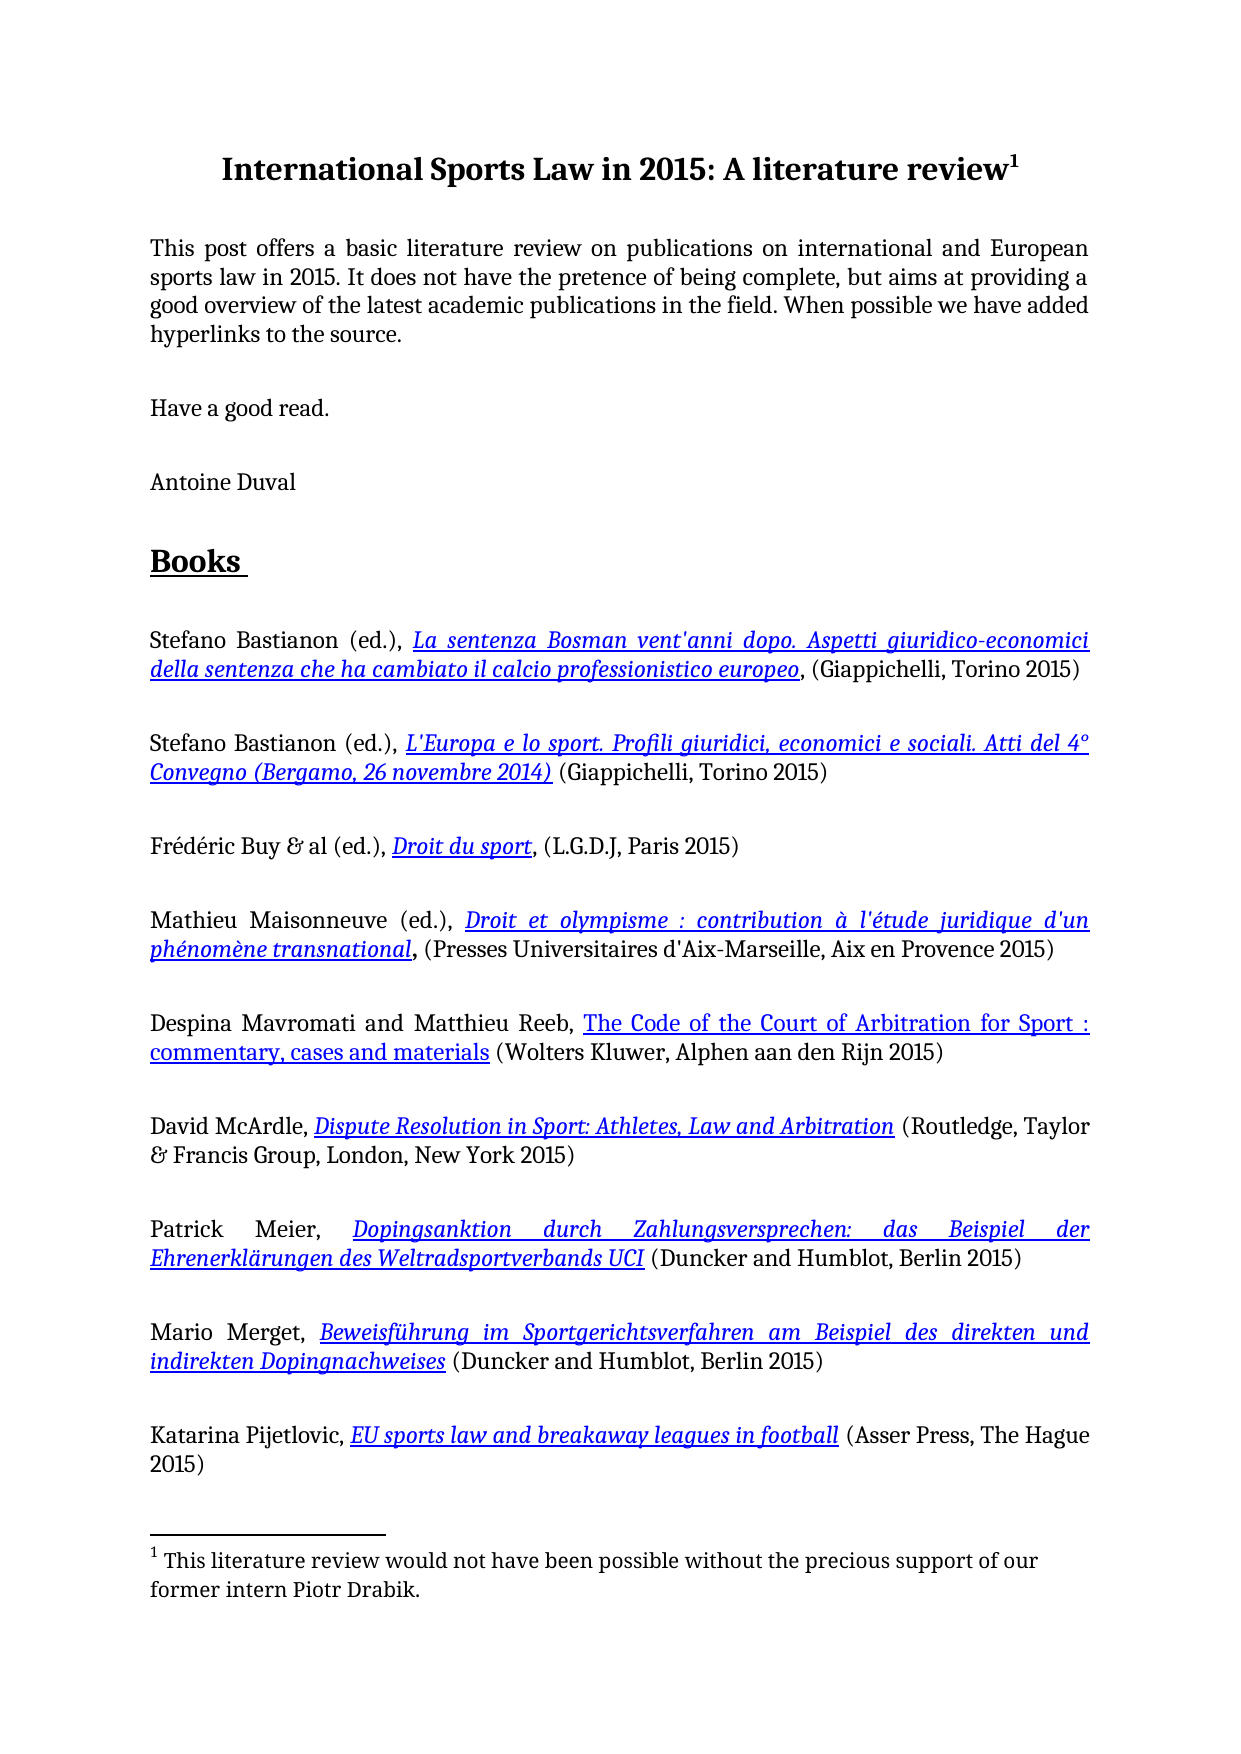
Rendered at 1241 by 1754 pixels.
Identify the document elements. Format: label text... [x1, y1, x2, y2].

text Mario Merget, Beweisführung im Sportgerichtsverfahren am Beispiel des direkten und indirekten Dopingnachweises (Duncker and Humblot, Berlin 2015) [150, 1318, 1090, 1375]
text Stefano Bastianon (ed.), L'Europa e lo sport. Profili giuridici, economici e sociali. Atti del 4° Convegno (Bergamo, 26 novembre 2014) (Giappichelli, Torino 2015) [150, 729, 1090, 787]
text Patrick Meier, Dopingsanktion durch Zahlungsversprechen: das Beispiel der Ehrenerklärungen des Weltradsportverbands UCI (Duncker and Humblot, Berlin 2015) [150, 1215, 1090, 1272]
text Katarina Pijetlovic, EU sports law and breakaway leagues in football (Asser Press, The Hague 2015) [150, 1421, 1090, 1478]
text Mathieu Maisonneuve (ed.), Droit et olympisme : contribution à l'étude juridique d'un phénomène transnational, (Presses Universitaires d'Aix-Marseille, Aix en Provence 2015) [150, 906, 1090, 964]
text Despina Mavromati and Matthieu Reeb, The Code of the Court of Arbitration for Sport : commentary, cases and materials (Wolters Kluwer, Alphen aan den Rijn 2015) [150, 1009, 1090, 1067]
text This post offers a basic literature review on publications on international and European sports law in 2015. It does not have the pretence of being complete, but aims at providing a good overview of the latest academic publications in the field. When possible we have added hyperlinks to the source. [150, 234, 1090, 349]
text Antoine Duval [150, 468, 1090, 497]
text Frédéric Buy & al (ed.), Droit du sport, (L.G.D.J, Paris 2015) [150, 832, 1090, 861]
text Stefano Bastianon (ed.), La sentenza Bosman vent'anni dopo. Aspetti giuridico-economici della sentenza che ha cambiato il calcio professionistico europeo, (Giappichelli, Torino 2015) [150, 626, 1090, 684]
text International Sports Law in 2015: A literature review [150, 150, 1090, 188]
text David McArdle, Dispute Resolution in Sport: Athletes, Law and Arbitration (Routledge, Taylor & Francis Group, London, New York 2015) [150, 1112, 1090, 1169]
text Have a good read. [150, 394, 1090, 423]
text Books [150, 542, 1090, 581]
